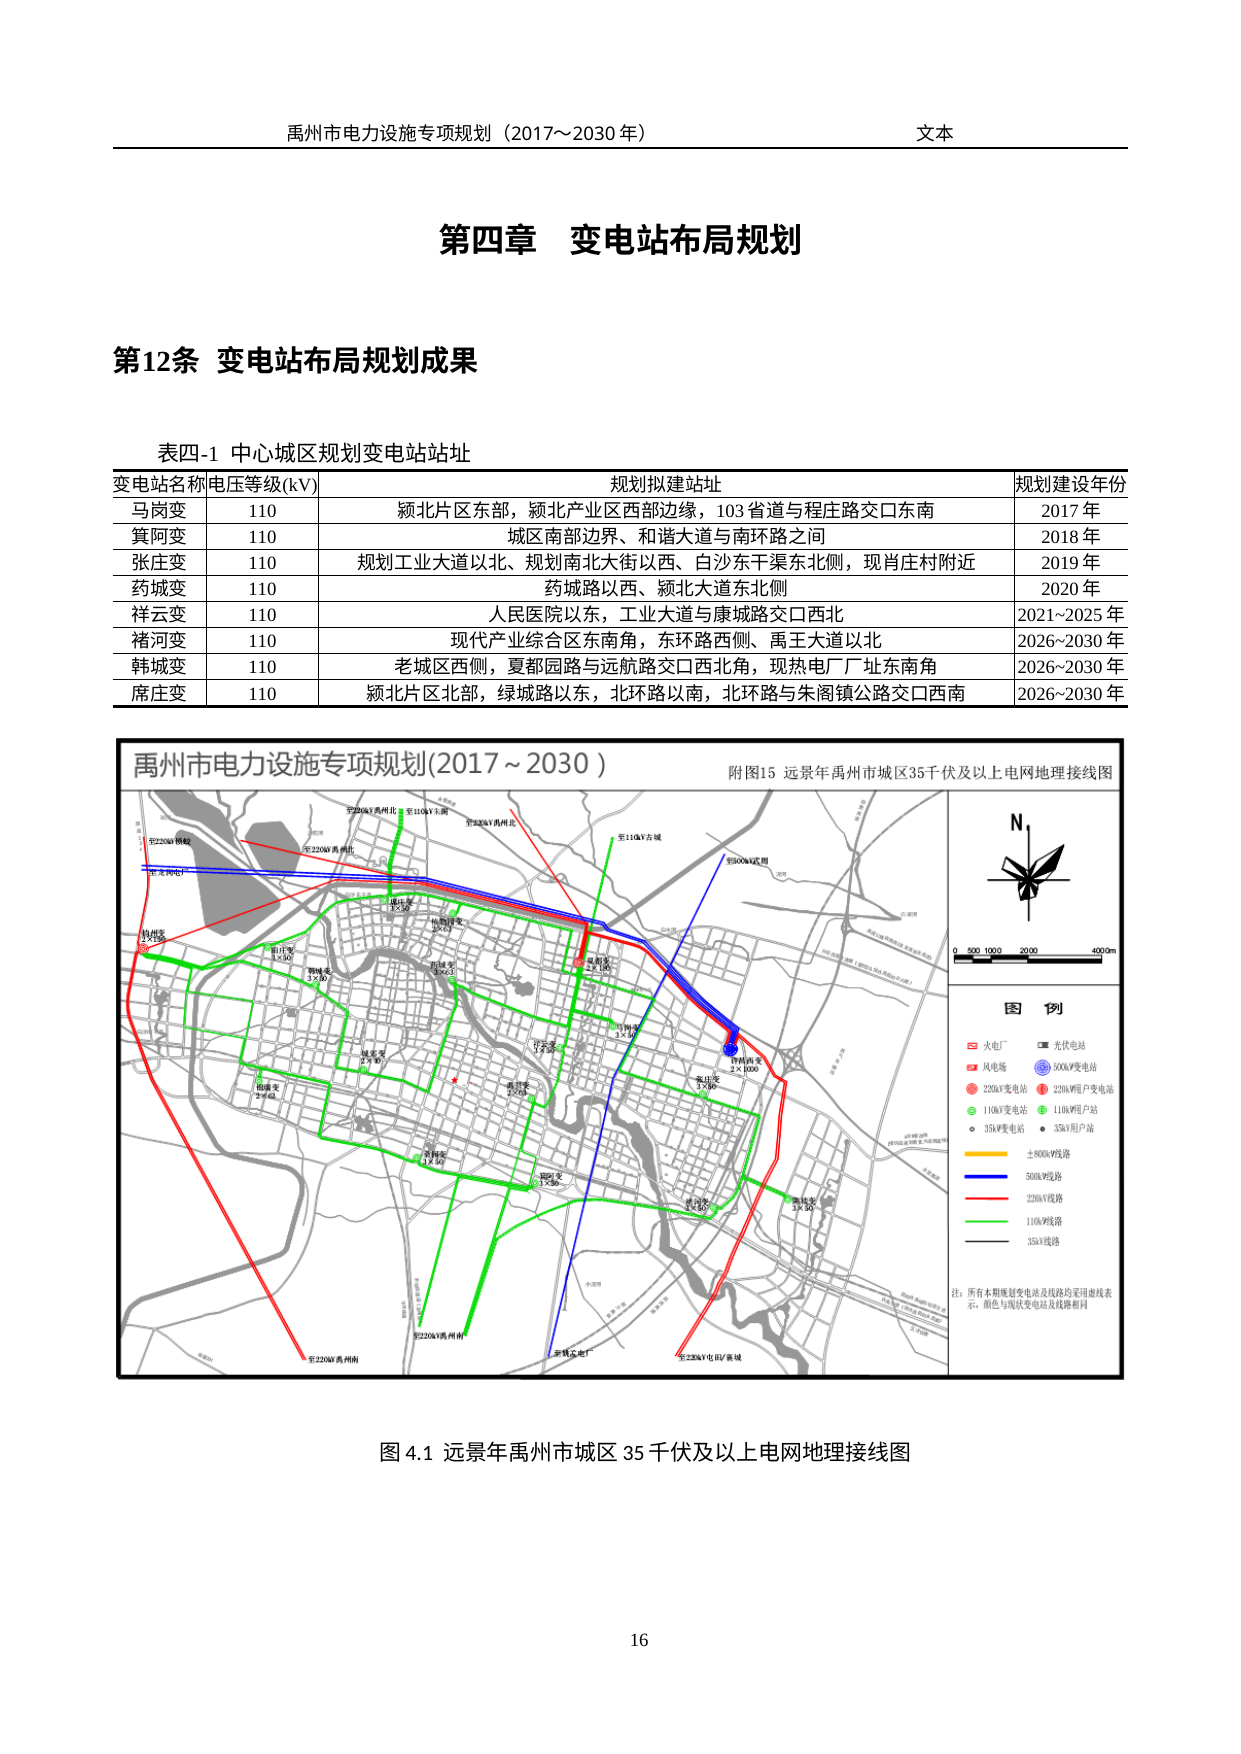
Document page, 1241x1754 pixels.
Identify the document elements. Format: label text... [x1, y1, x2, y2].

table_cell 颍北片区北部，绿城路以东，北环路以南，北环路与朱阁镇公路交口西南 [319, 680, 1014, 705]
subtitle 变电站布局规划成果 [112, 325, 1128, 393]
subtitle 中心城区规划变电站站址 [157, 434, 1128, 468]
table_cell 马岗变 [113, 498, 206, 523]
table_cell 110 [207, 524, 318, 549]
table_cell 2021~2025年 [1015, 602, 1128, 627]
table_cell 韩城变 [113, 654, 206, 679]
table_cell 颍北片区东部，颍北产业区西部边缘，103省道与程庄路交口东南 [319, 498, 1014, 523]
table_cell 110 [207, 498, 318, 523]
table_header 规划拟建站址 [319, 472, 1014, 497]
picture [112, 737, 1128, 1385]
table_cell 城区南部边界、和谐大道与南环路之间 [319, 524, 1014, 549]
table_cell 110 [207, 680, 318, 705]
table_cell 2026~2030年 [1015, 654, 1128, 679]
table_cell 2017年 [1015, 498, 1128, 523]
table_cell 2020年 [1015, 576, 1128, 601]
table_cell 张庄变 [113, 550, 206, 575]
table_cell 110 [207, 602, 318, 627]
table_header 规划建设年份 [1015, 472, 1128, 497]
table_cell 药城变 [113, 576, 206, 601]
table_cell 110 [207, 550, 318, 575]
table_cell 现代产业综合区东南角，东环路西侧、禹王大道以北 [319, 628, 1014, 653]
table_cell 箕阿变 [113, 524, 206, 549]
subtitle 变电站布局规划 [112, 204, 1128, 272]
table_header 电压等级(kV) [207, 472, 318, 497]
table_cell 2026~2030年 [1015, 680, 1128, 705]
table_cell 110 [207, 576, 318, 601]
table_cell 2018年 [1015, 524, 1128, 549]
table_cell 人民医院以东，工业大道与康城路交口西北 [319, 602, 1014, 627]
table_cell 规划工业大道以北、规划南北大街以西、白沙东干渠东北侧，现肖庄村附近 [319, 550, 1014, 575]
table_cell 110 [207, 654, 318, 679]
table_cell 老城区西侧，夏都园路与远航路交口西北角，现热电厂厂址东南角 [319, 654, 1014, 679]
text 图4.1 远景年禹州市城区35千伏及以上电网地理接线图 [112, 1434, 1128, 1468]
table_cell 祥云变 [113, 602, 206, 627]
table_cell 2026~2030年 [1015, 628, 1128, 653]
table_cell 2019年 [1015, 550, 1128, 575]
table_cell 110 [207, 628, 318, 653]
table_cell 席庄变 [113, 680, 206, 705]
table_cell 药城路以西、颍北大道东北侧 [319, 576, 1014, 601]
table_cell 褚河变 [113, 628, 206, 653]
table_header 变电站名称 [113, 472, 206, 497]
